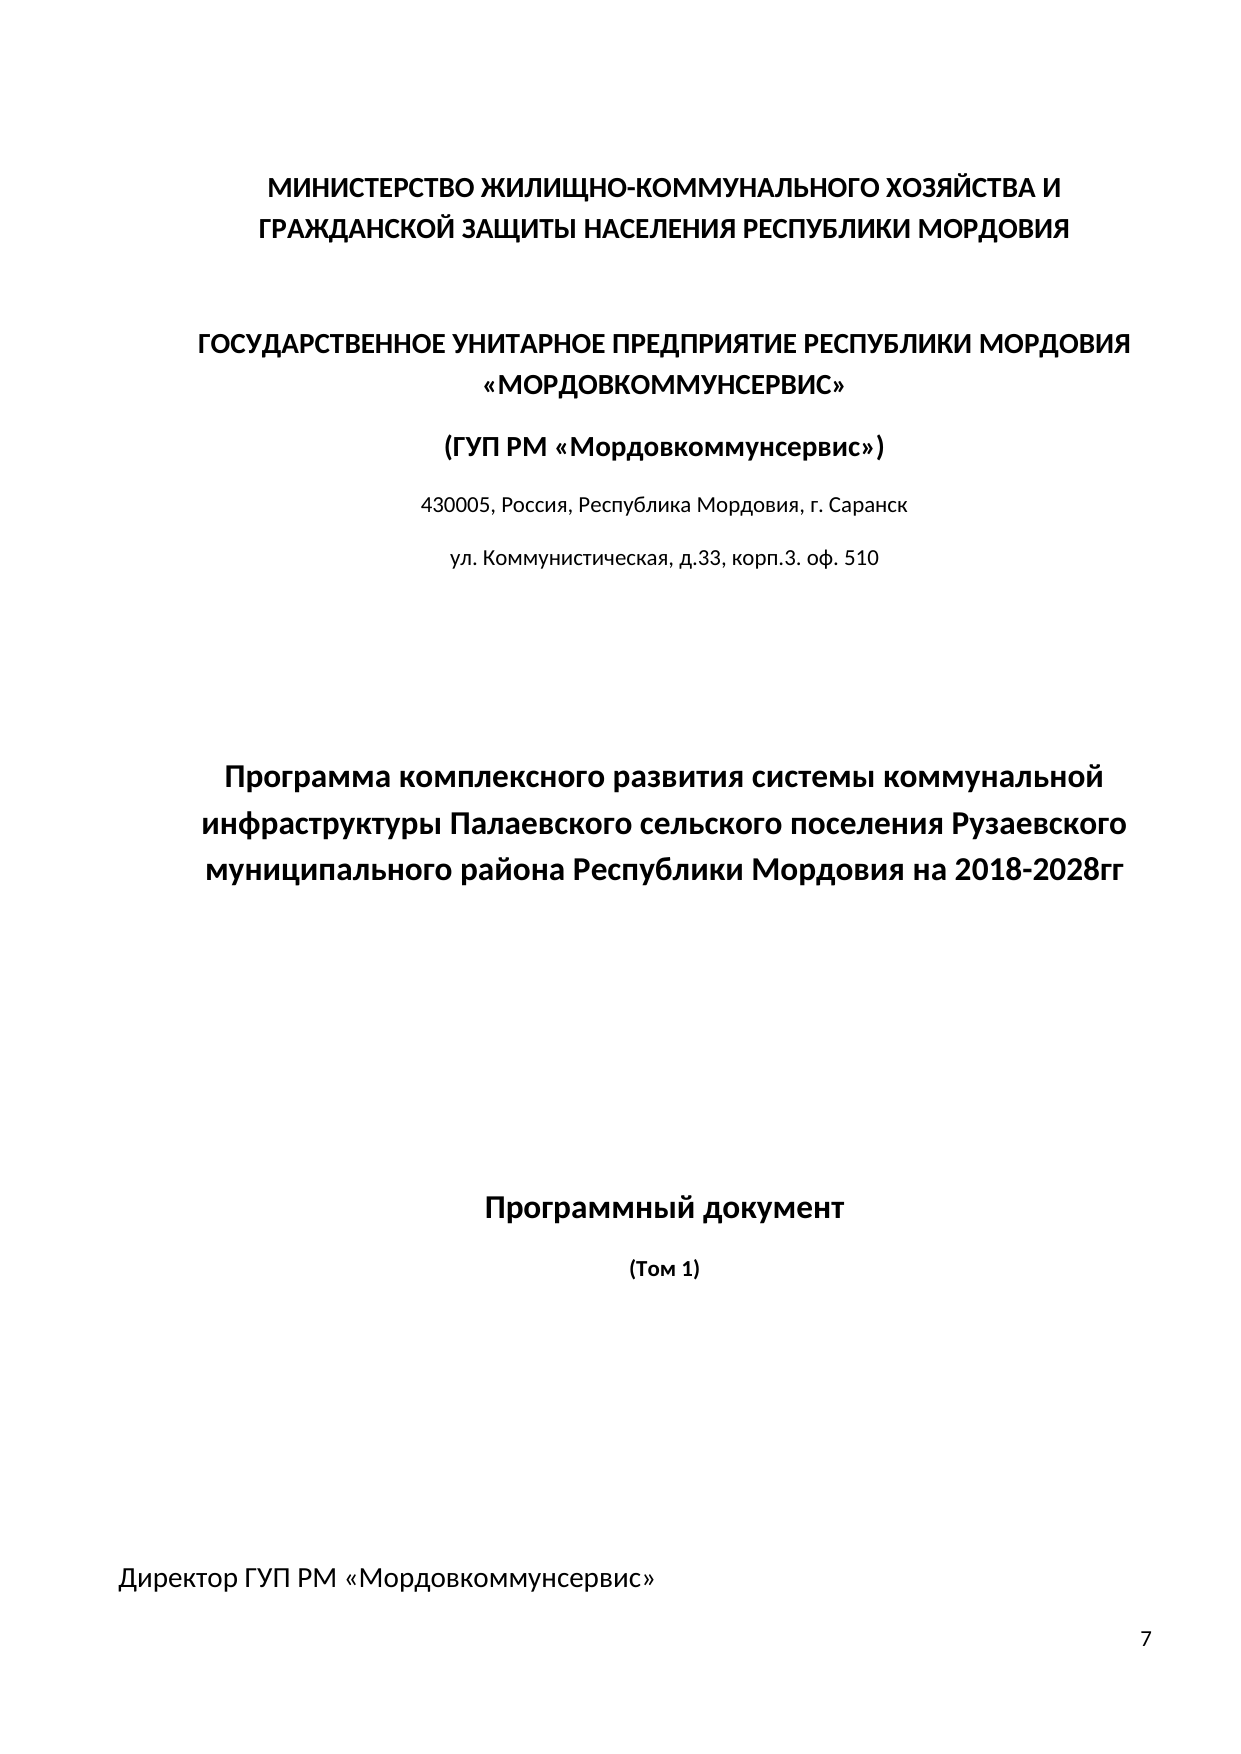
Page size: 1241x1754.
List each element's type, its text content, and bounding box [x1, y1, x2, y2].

text ГОСУДАРСТВЕННОЕ УНИТАРНОЕ ПРЕДПРИЯТИЕ РЕСПУБЛИКИ МОРДОВИЯ «МОРДОВКОММУНСЕРВИС» [177, 325, 1152, 402]
text МИНИСТЕРСТВО ЖИЛИЩНО-КОММУНАЛЬНОГО ХОЗЯЙСТВА И ГРАЖДАНСКОЙ ЗАЩИТЫ НАСЕЛЕНИЯ РЕСПУБЛИКИ МОРДОВИЯ [177, 169, 1152, 246]
text ул. Коммунистическая, д.33, корп.3. оф. 510 [177, 543, 1152, 571]
text 430005, Россия, Республика Мордовия, г. Саранск [177, 490, 1152, 518]
text Программа комплексного развития системы коммунальной инфраструктуры Палаевского сельского поселения Рузаевского муниципального района Республики Мордовия на 2018-2028гг [177, 755, 1152, 889]
text Программный документ [177, 1186, 1152, 1227]
text (Том 1) [177, 1254, 1152, 1282]
text Директор ГУП РМ «Мордовкоммунсервис» [118, 1559, 1152, 1594]
text (ГУП РМ «Мордовкоммунсервис») [177, 428, 1152, 464]
